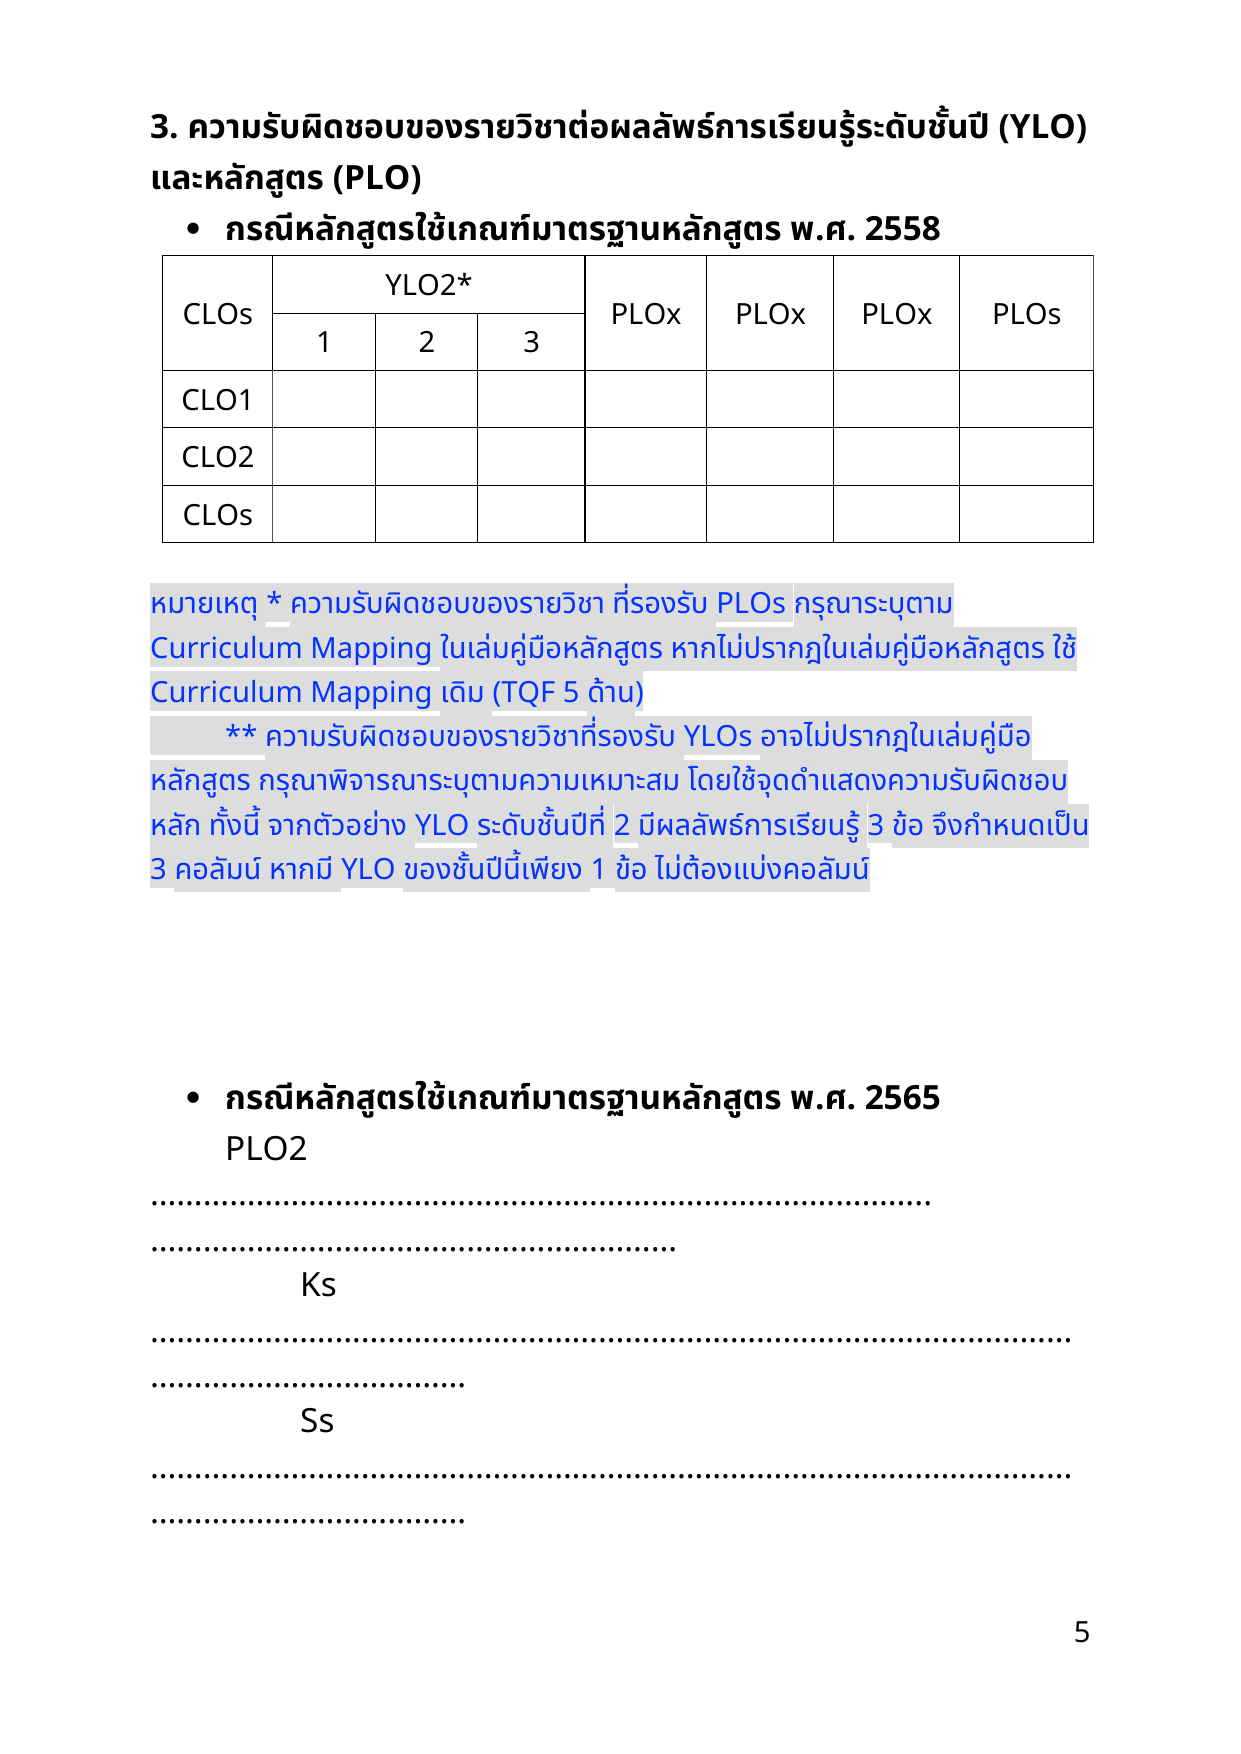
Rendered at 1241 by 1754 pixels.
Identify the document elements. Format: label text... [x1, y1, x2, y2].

table_cell CLO1 [163, 371, 272, 427]
table_cell [834, 428, 959, 484]
table_cell 3 [478, 314, 584, 370]
table_cell 2 [376, 314, 477, 370]
list กรณีหลักสูตรใช้เกณฑ์มาตรฐานหลักสูตร พ.ศ. 2565 [187, 1074, 1090, 1125]
table_cell [586, 428, 706, 484]
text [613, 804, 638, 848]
text Ks …………………………………………………………………………………………………………………………… [150, 1261, 1090, 1397]
table_header PLOx [834, 256, 959, 370]
table_cell [960, 486, 1093, 542]
table_cell [707, 371, 833, 427]
table_cell CLOs [163, 486, 272, 542]
text 3. ความรับผิดชอบของรายวิชาต่อผลลัพธ์การเรียนรู้ระดับชั้นปี (YLO) และหลักสูตร (PLO) [150, 103, 1090, 204]
table_cell [273, 371, 375, 427]
list กรณีหลักสูตรใช้เกณฑ์มาตรฐานหลักสูตร พ.ศ. 2558 [187, 204, 1090, 255]
table_cell CLO2 [163, 428, 272, 484]
table_cell [273, 486, 375, 542]
table_cell [478, 428, 584, 484]
table_cell [586, 371, 706, 427]
table_header PLOx [707, 256, 833, 370]
table_header CLOs [163, 256, 272, 370]
table_header PLOx [586, 256, 706, 370]
table_cell [707, 486, 833, 542]
text หมายเหตุ * ความรับผิดชอบของรายวิชา ที่รองรับ PLOs กรุณาระบุตาม Curriculum Mapping ในเล่มคู่มือหลักสูตร หากไม่ปรากฎในเล่มคู่มือหลักสูตร ใช้ Curriculum Mapping เดิม (TQF 5 ด้าน) [635, 583, 1090, 716]
table_cell [376, 428, 477, 484]
text PLO2 ……………………………………………………………………………..…………………………………………………… [150, 1125, 1090, 1261]
table_header PLOs [960, 256, 1093, 370]
table_cell [376, 371, 477, 427]
table_cell [586, 486, 706, 542]
table_cell [960, 371, 1093, 427]
text Ss …………………………………………………………………………………………………………………………… [150, 1397, 1090, 1533]
table_cell [273, 428, 375, 484]
table_cell [707, 428, 833, 484]
table_cell [834, 486, 959, 542]
table_header YLO2* [273, 256, 584, 312]
table_cell [834, 371, 959, 427]
table_cell [960, 428, 1093, 484]
table_cell [478, 371, 584, 427]
table_cell [376, 486, 477, 542]
table_cell [478, 486, 584, 542]
table_cell 1 [273, 314, 375, 370]
text ** ความรับผิดชอบของรายวิชาที่รองรับ YLOs อาจไม่ปรากฎในเล่มคู่มือหลักสูตร กรุณาพิจารณาระบุตามความเหมาะสม โดยใช้จุดดำแสดงความรับผิดชอบหลัก ทั้งนี้ จากตัวอย่าง YLO ระดับชั้นปีที่ 2 มีผลลัพธ์การเรียนรู้ 3 ข้อ จึงกำหนดเป็น 3 คอลัมน์ หากมี YLO ของชั้นปีนี้เพียง 1 ข้อ ไม่ต้องแบ่งคอลัมน์ [867, 716, 1090, 892]
